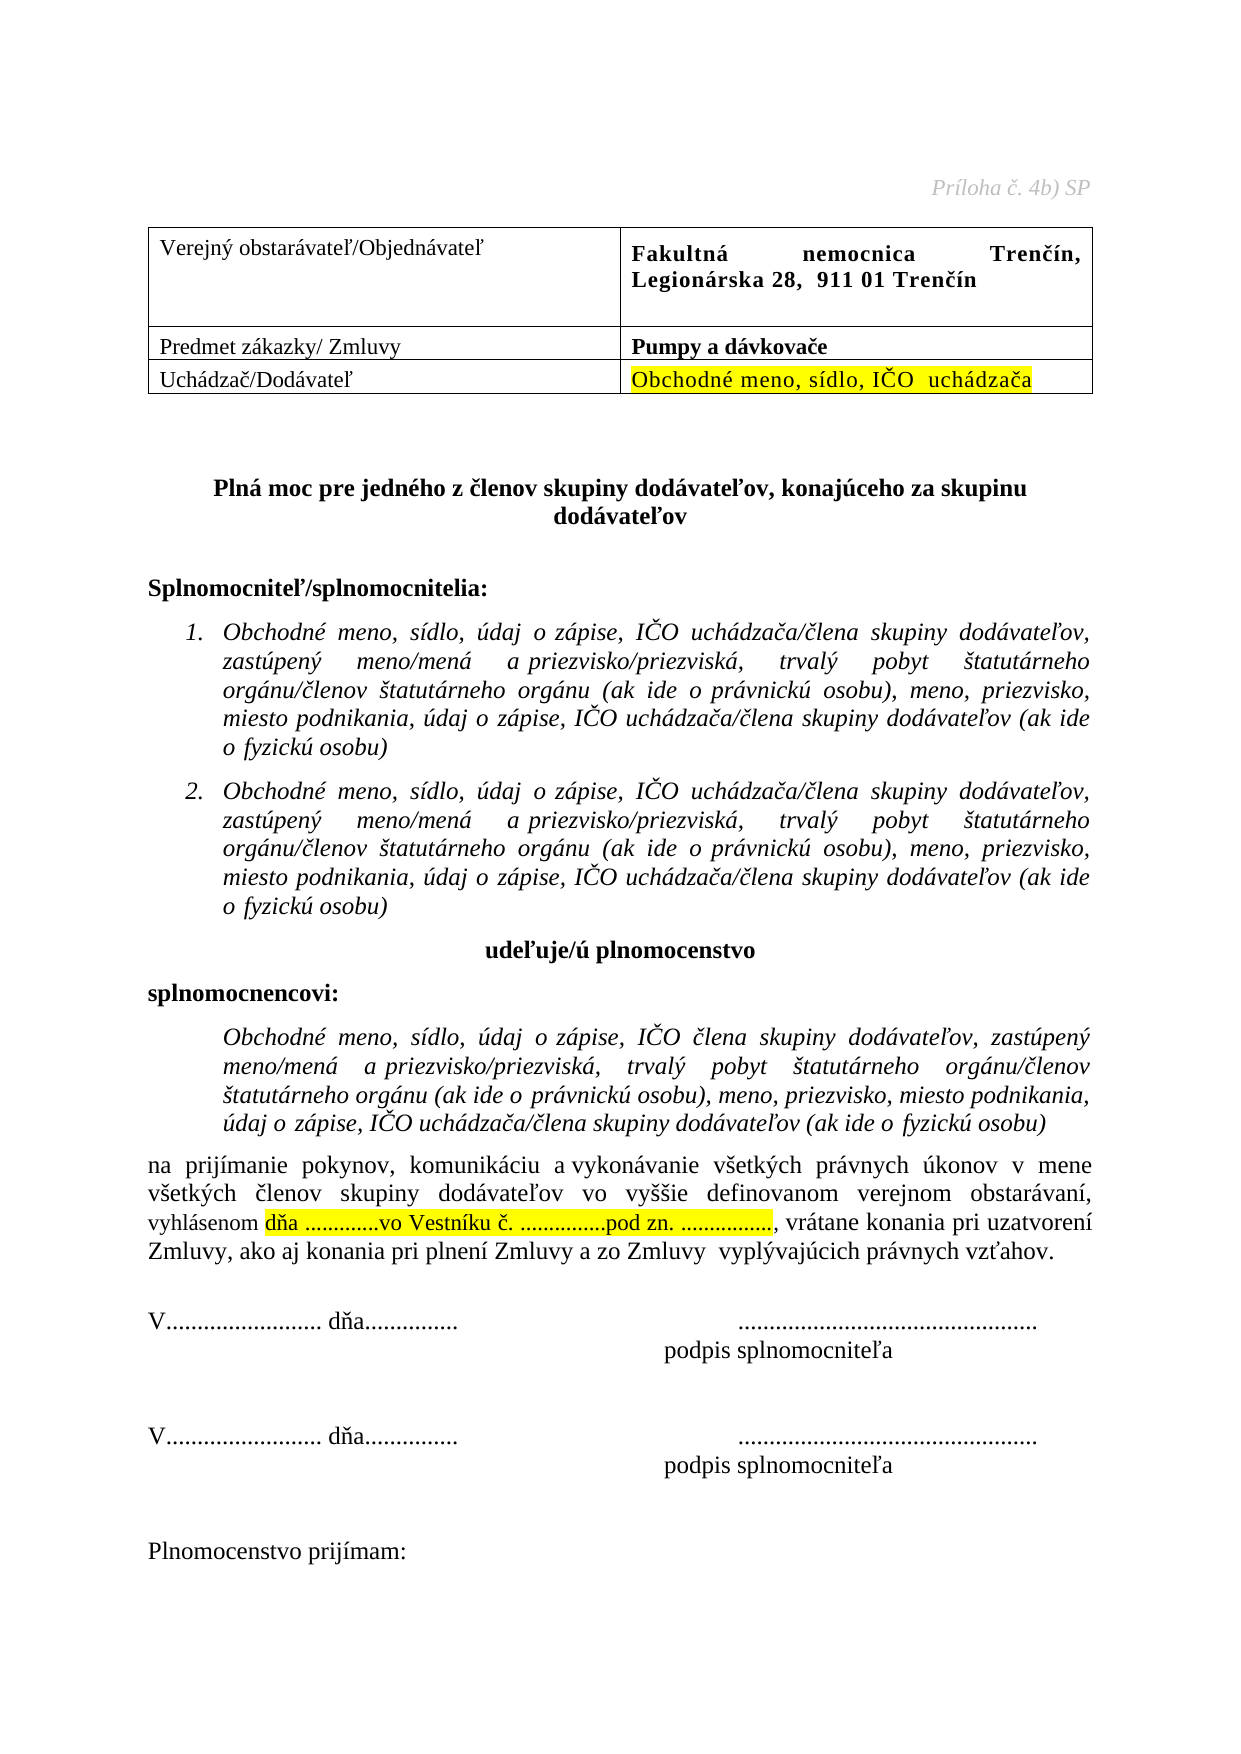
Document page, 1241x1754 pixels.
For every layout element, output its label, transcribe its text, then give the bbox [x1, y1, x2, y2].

text Príloha č. 4b) SP [148, 174, 1093, 200]
text podpis splnomocniteľa [148, 1335, 1093, 1363]
text Plná moc pre jedného z členov skupiny dodávateľov, konajúceho za skupinu dodávateľov [148, 473, 1093, 530]
list Obchodné meno, sídlo, údaj o zápise, IČO uchádzača/člena skupiny dodávateľov, zastúpený meno/mená a priezvisko/priezviská, trvalý pobyt štatutárneho orgánu/členov štatutárneho orgánu (ak ide o právnickú osobu), meno, priezvisko, miesto podnikania, údaj o zápise, IČO uchádzača/člena skupiny dodávateľov (ak ide o fyzickú osobu) [185, 617, 1093, 761]
table_header Fakultná nemocnica Trenčín, Legionárska 28, 911 01 Trenčín [621, 228, 1092, 326]
table_cell Obchodné meno, sídlo, IČO uchádzača [621, 360, 1092, 393]
text Plnomocenstvo prijímam: [148, 1536, 1093, 1565]
text podpis splnomocniteľa [148, 1450, 1093, 1478]
table_header Verejný obstarávateľ/Objednávateľ [149, 228, 620, 326]
text Splnomocniteľ/splnomocnitelia: [148, 573, 1093, 602]
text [148, 1421, 1093, 1450]
text Obchodné meno, sídlo, údaj o zápise, IČO člena skupiny dodávateľov, zastúpený meno/mená a priezvisko/priezviská, trvalý pobyt štatutárneho orgánu/členov štatutárneho orgánu (ak ide o právnickú osobu), meno, priezvisko, miesto podnikania, údaj o zápise, IČO uchádzača/člena skupiny dodávateľov (ak ide o fyzickú osobu) [223, 1022, 1093, 1137]
list Obchodné meno, sídlo, údaj o zápise, IČO uchádzača/člena skupiny dodávateľov, zastúpený meno/mená a priezvisko/priezviská, trvalý pobyt štatutárneho orgánu/členov štatutárneho orgánu (ak ide o právnickú osobu), meno, priezvisko, miesto podnikania, údaj o zápise, IČO uchádzača/člena skupiny dodávateľov (ak ide o fyzickú osobu) [185, 776, 1093, 920]
table_cell Uchádzač/Dodávateľ [149, 360, 620, 393]
text udeľuje/ú plnomocenstvo [148, 935, 1093, 963]
table_cell Predmet zákazky/ Zmluvy [149, 327, 620, 359]
text V......................... dňa............... ................................................ [148, 1306, 1093, 1335]
table_cell Pumpy a dávkovače [621, 327, 1092, 359]
text na prijímanie pokynov, komunikáciu a vykonávanie všetkých právnych úkonov v mene všetkých členov skupiny dodávateľov vo vyššie definovanom verejnom obstarávaní, vyhlásenom dňa .............vo Vestníku č. ...............pod zn. ................, vrátane konania pri uzatvorení Zmluvy, ako aj konania pri plnení Zmluvy a zo Zmluvy vyplývajúcich právnych vzťahov. [148, 1150, 1093, 1265]
text splnomocnencovi: [148, 978, 1093, 1007]
